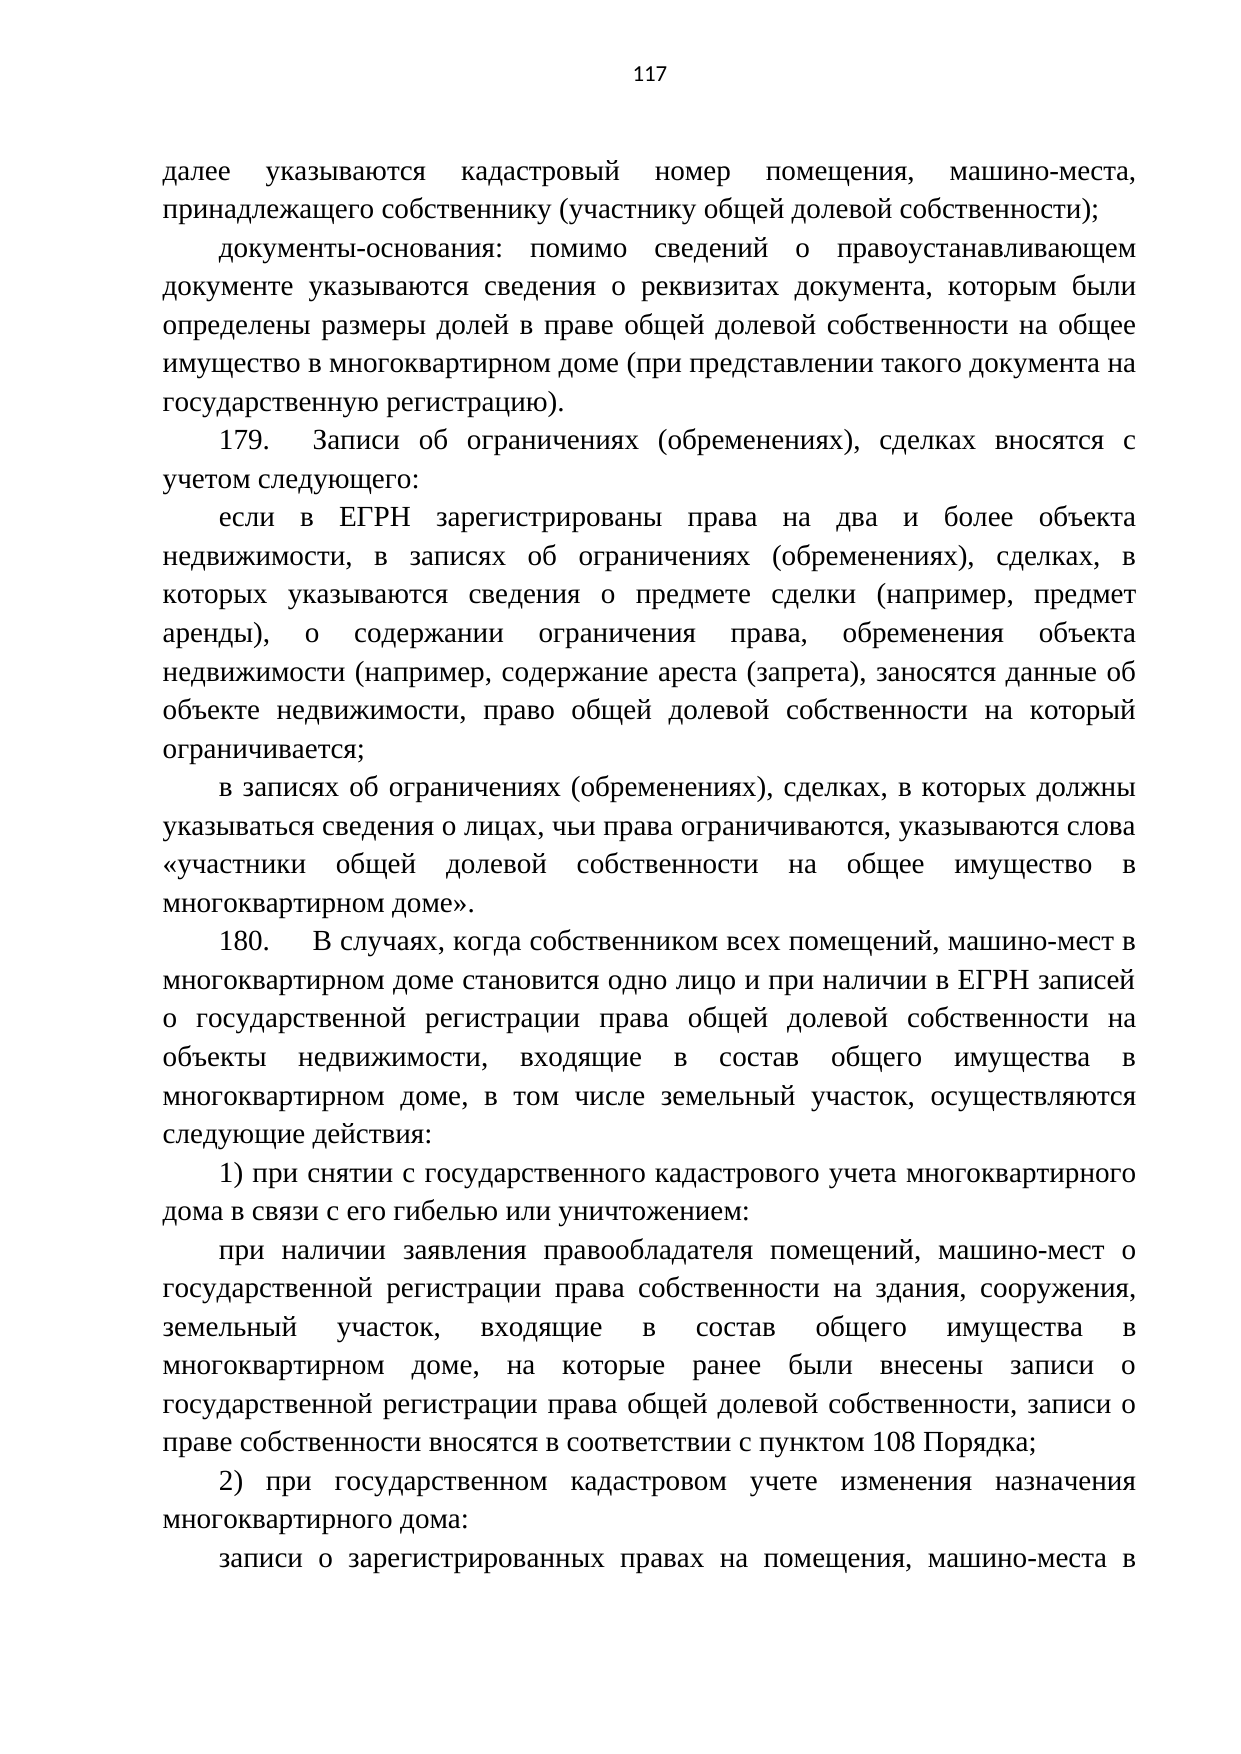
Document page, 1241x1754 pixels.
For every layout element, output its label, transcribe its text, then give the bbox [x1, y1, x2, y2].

text если в ЕГРН зарегистрированы права на два и более объекта недвижимости, в записях об ограничениях (обременениях), сделках, в которых указываются сведения о предмете сделки (например, предмет аренды), о содержании ограничения права, обременения объекта недвижимости (например, содержание ареста (запрета), заносятся данные об объекте недвижимости, право общей долевой собственности на который ограничивается; [162, 499, 1137, 764]
text 1) при снятии с государственного кадастрового учета многоквартирного дома в связи с его гибелью или уничтожением: [162, 1155, 1137, 1227]
text документы-основания: помимо сведений о правоустанавливающем документе указываются сведения о реквизитах документа, которым были определены размеры долей в праве общей долевой собственности на общее имущество в многоквартирном доме (при представлении такого документа на государственную регистрацию). [162, 230, 1137, 417]
list Записи об ограничениях (обременениях), сделках вносятся с учетом следующего: [162, 422, 1137, 494]
list В случаях, когда собственником всех помещений, машино-мест в многоквартирном доме становится одно лицо и при наличии в ЕГРН записей о государственной регистрации права общей долевой собственности на объекты недвижимости, входящие в состав общего имущества в многоквартирном доме, в том числе земельный участок, осуществляются следующие действия: [162, 923, 1137, 1150]
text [162, 1540, 1137, 1574]
text при наличии заявления правообладателя помещений, машино-мест о государственной регистрации права собственности на здания, сооружения, земельный участок, входящие в состав общего имущества в многоквартирном доме, на которые ранее были внесены записи о государственной регистрации права общей долевой собственности, записи о праве собственности вносятся в соответствии с пунктом 108 Порядка; [162, 1232, 1137, 1458]
text 2) при государственном кадастровом учете изменения назначения многоквартирного дома: [162, 1463, 1137, 1535]
text в записях об ограничениях (обременениях), сделках, в которых должны указываться сведения о лицах, чьи права ограничиваются, указываются слова «участники общей долевой собственности на общее имущество в многоквартирном доме». [162, 769, 1137, 918]
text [162, 153, 1137, 225]
